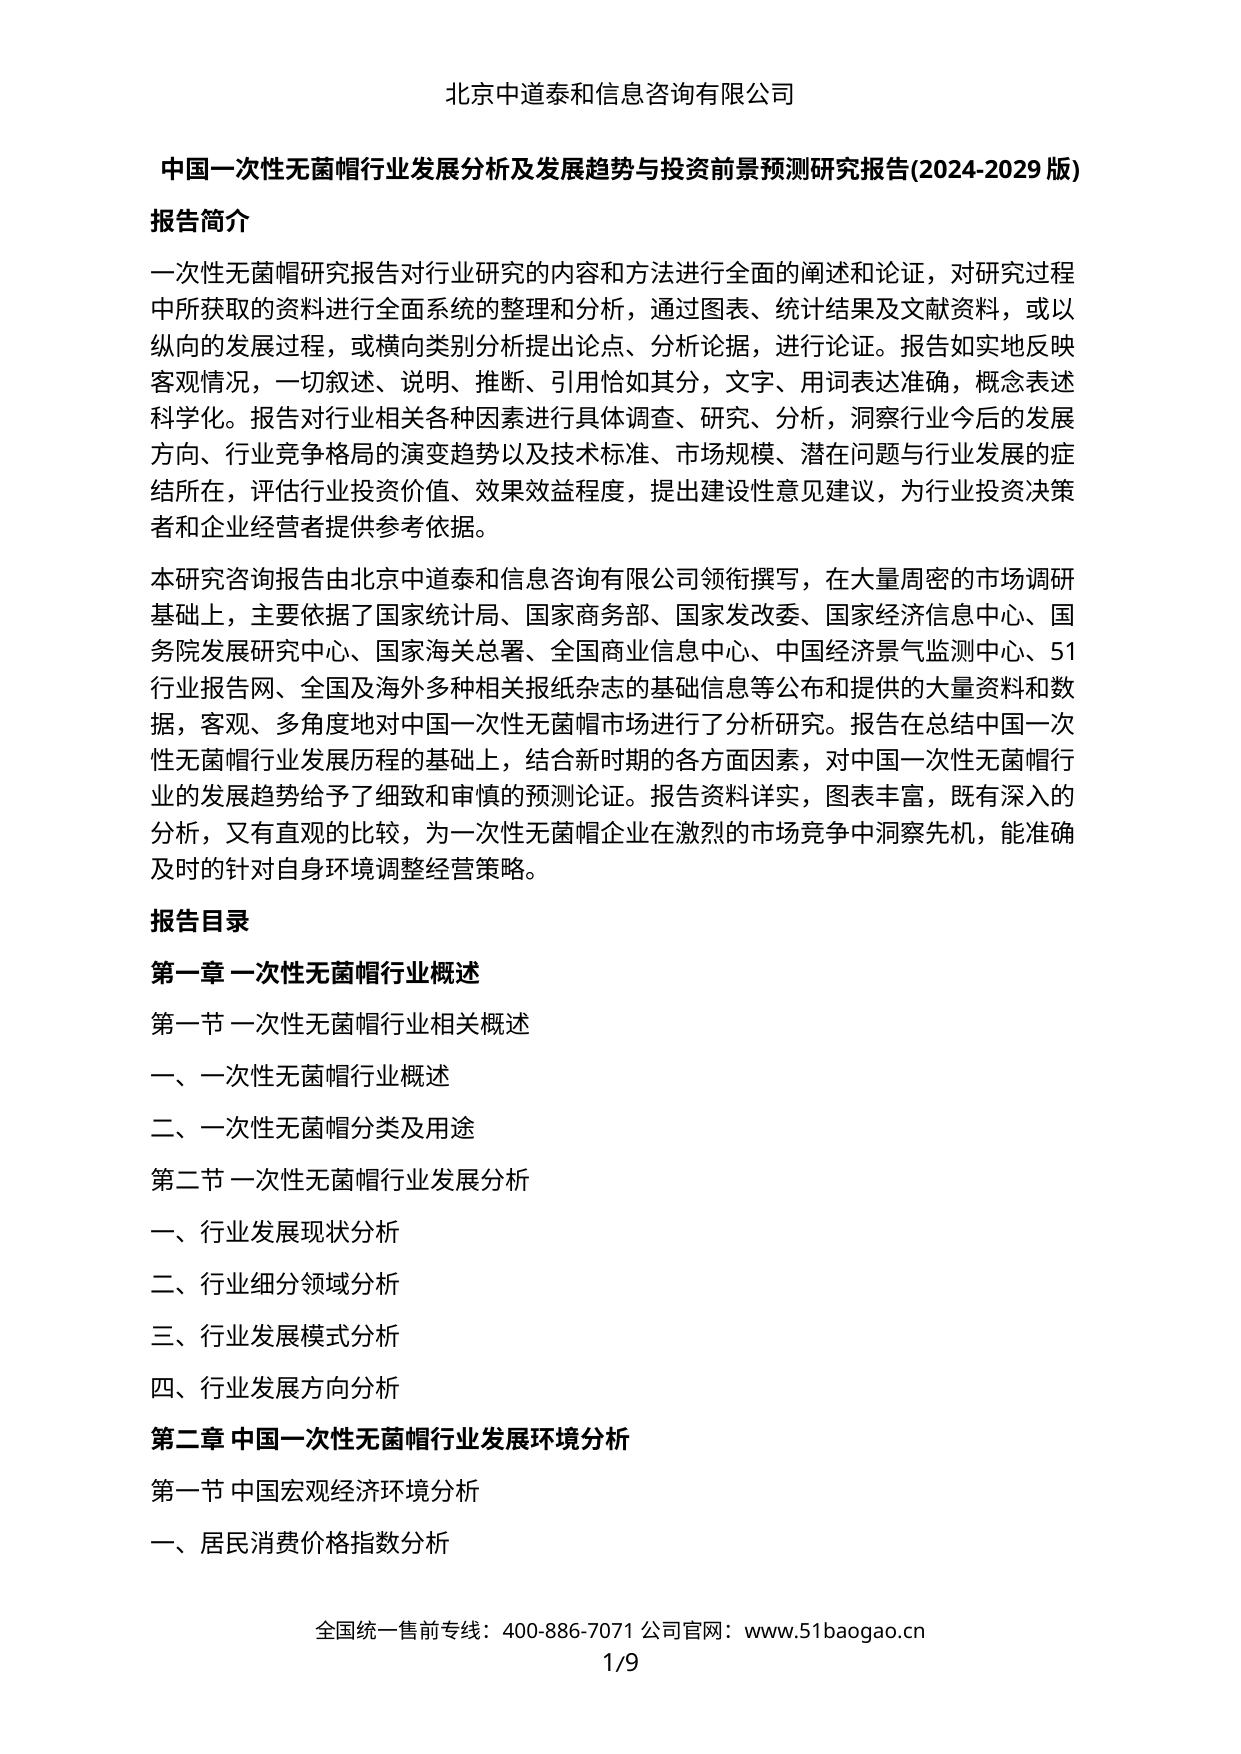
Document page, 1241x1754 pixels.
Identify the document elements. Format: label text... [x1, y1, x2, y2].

text 一、居民消费价格指数分析 [150, 1524, 1090, 1560]
text 第一节 中国宏观经济环境分析 [150, 1472, 1090, 1508]
text 四、行业发展方向分析 [150, 1368, 1090, 1404]
text 一、行业发展现状分析 [150, 1212, 1090, 1249]
text 报告简介 [150, 202, 1090, 238]
text 一次性无菌帽研究报告对行业研究的内容和方法进行全面的阐述和论证，对研究过程中所获取的资料进行全面系统的整理和分析，通过图表、统计结果及文献资料，或以纵向的发展过程，或横向类别分析提出论点、分析论据，进行论证。报告如实地反映客观情况，一切叙述、说明、推断、引用恰如其分，文字、用词表达准确，概念表述科学化。报告对行业相关各种因素进行具体调查、研究、分析，洞察行业今后的发展方向、行业竞争格局的演变趋势以及技术标准、市场规模、潜在问题与行业发展的症结所在，评估行业投资价值、效果效益程度，提出建设性意见建议，为行业投资决策者和企业经营者提供参考依据。 [150, 254, 1090, 544]
text 二、一次性无菌帽分类及用途 [150, 1109, 1090, 1145]
text 中国一次性无菌帽行业发展分析及发展趋势与投资前景预测研究报告(2024-2029版) [150, 150, 1090, 186]
text 第二章 中国一次性无菌帽行业发展环境分析 [150, 1420, 1090, 1456]
text 第一章 一次性无菌帽行业概述 [150, 953, 1090, 989]
text 三、行业发展模式分析 [150, 1316, 1090, 1352]
text 第二节 一次性无菌帽行业发展分析 [150, 1161, 1090, 1197]
text 第一节 一次性无菌帽行业相关概述 [150, 1005, 1090, 1041]
text 本研究咨询报告由北京中道泰和信息咨询有限公司领衔撰写，在大量周密的市场调研基础上，主要依据了国家统计局、国家商务部、国家发改委、国家经济信息中心、国务院发展研究中心、国家海关总署、全国商业信息中心、中国经济景气监测中心、51行业报告网、全国及海外多种相关报纸杂志的基础信息等公布和提供的大量资料和数据，客观、多角度地对中国一次性无菌帽市场进行了分析研究。报告在总结中国一次性无菌帽行业发展历程的基础上，结合新时期的各方面因素，对中国一次性无菌帽行业的发展趋势给予了细致和审慎的预测论证。报告资料详实，图表丰富，既有深入的分析，又有直观的比较，为一次性无菌帽企业在激烈的市场竞争中洞察先机，能准确及时的针对自身环境调整经营策略。 [150, 559, 1090, 886]
text 报告目录 [150, 901, 1090, 937]
text 一、一次性无菌帽行业概述 [150, 1057, 1090, 1093]
text 二、行业细分领域分析 [150, 1264, 1090, 1301]
